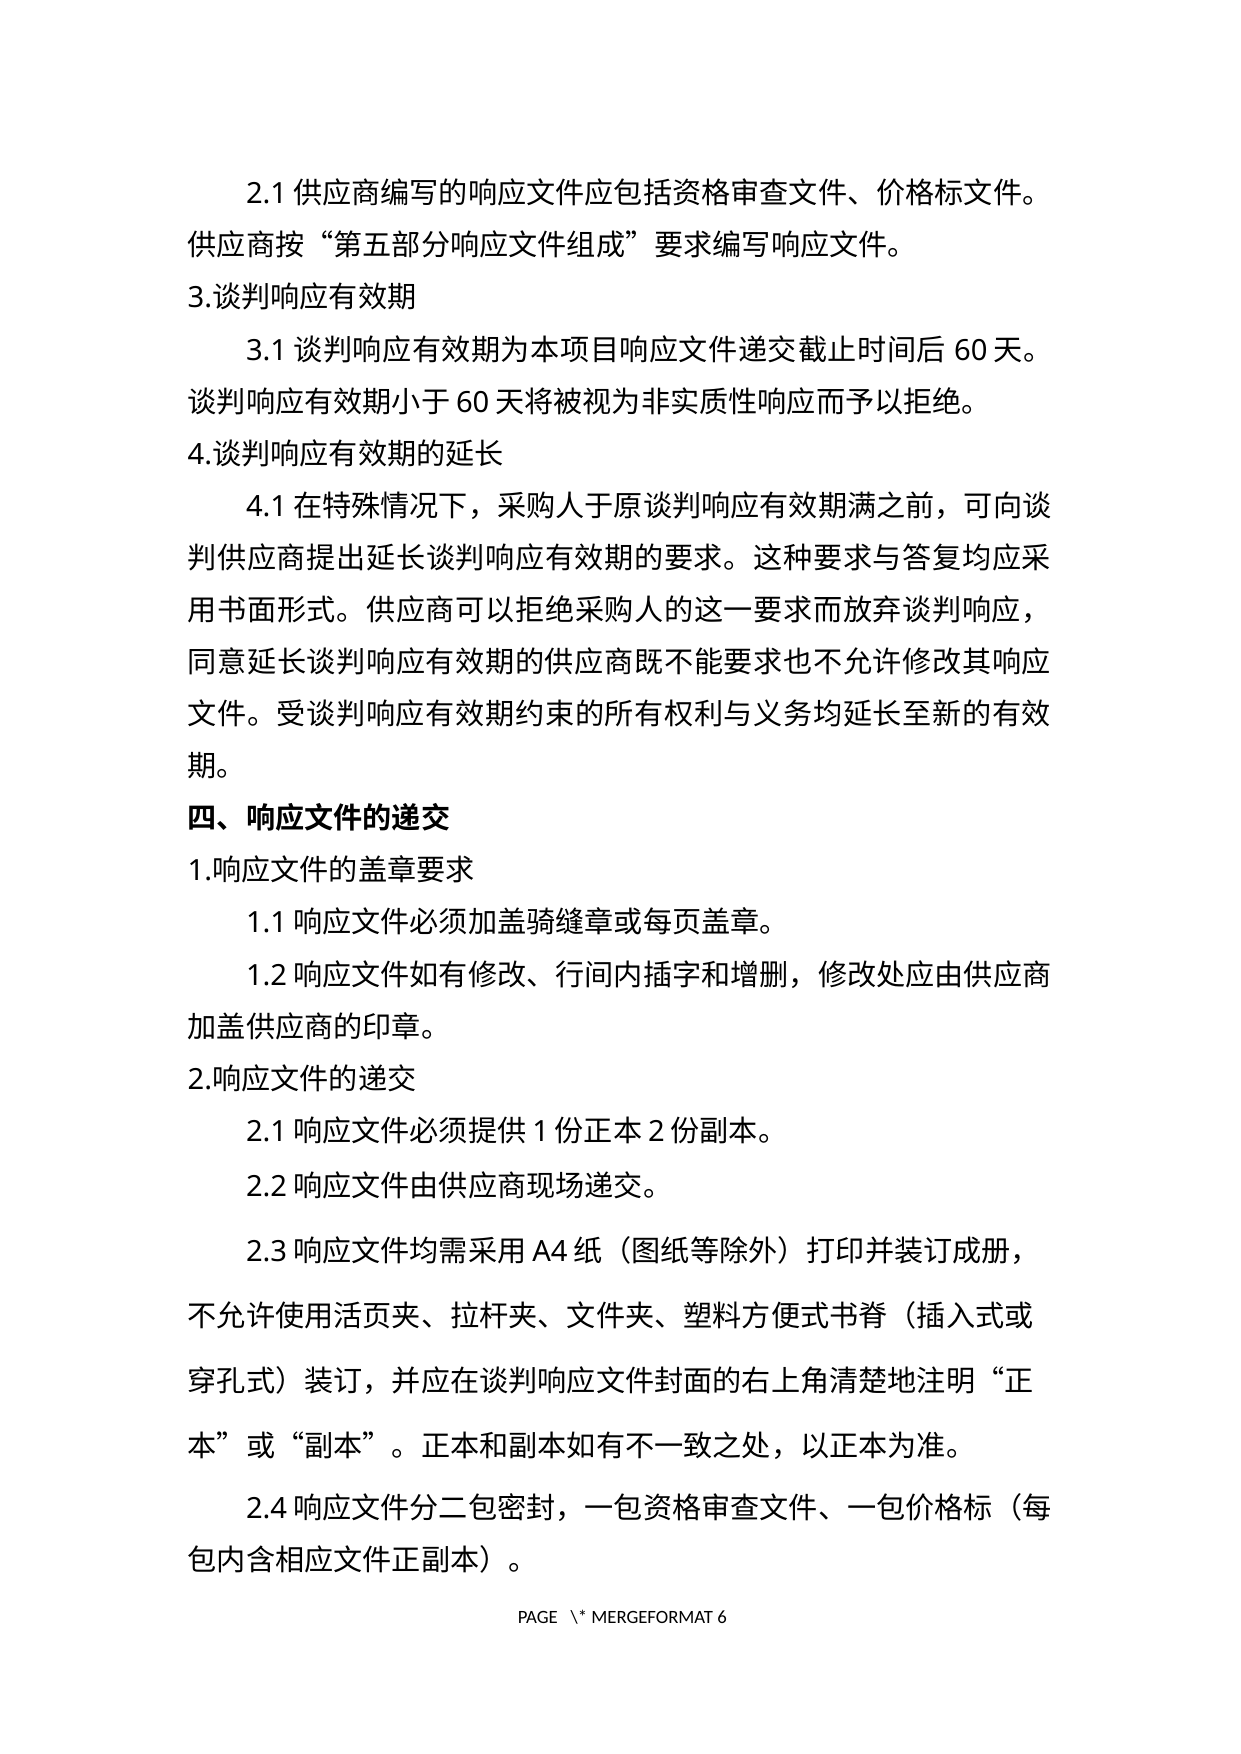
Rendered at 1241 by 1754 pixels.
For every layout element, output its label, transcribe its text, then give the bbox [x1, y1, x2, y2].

text 3.1谈判响应有效期为本项目响应文件递交截止时间后60天。谈判响应有效期小于60天将被视为非实质性响应而予以拒绝。 [187, 318, 1053, 422]
text 2.响应文件的递交 [187, 1047, 1053, 1099]
text 4.1在特殊情况下，采购人于原谈判响应有效期满之前，可向谈判供应商提出延长谈判响应有效期的要求。这种要求与答复均应采用书面形式。供应商可以拒绝采购人的这一要求而放弃谈判响应，同意延长谈判响应有效期的供应商既不能要求也不允许修改其响应文件。受谈判响应有效期约束的所有权利与义务均延长至新的有效期。 [187, 474, 1053, 787]
text 1.响应文件的盖章要求 [187, 839, 1053, 891]
text 2.3响应文件均需采用A4纸（图纸等除外）打印并装订成册，不允许使用活页夹、拉杆夹、文件夹、塑料方便式书脊（插入式或穿孔式）装订，并应在谈判响应文件封面的右上角清楚地注明“正本”或“副本”。正本和副本如有不一致之处，以正本为准。 [187, 1217, 1053, 1477]
text 2.1响应文件必须提供1份正本2份副本。 [187, 1099, 1053, 1152]
text 3.谈判响应有效期 [187, 266, 1053, 318]
text 2.2响应文件由供应商现场递交。 [187, 1152, 1053, 1217]
text 4.谈判响应有效期的延长 [187, 422, 1053, 474]
text 四、响应文件的递交 [187, 787, 1053, 839]
text 1.1响应文件必须加盖骑缝章或每页盖章。 [187, 891, 1053, 943]
text 1.2响应文件如有修改、行间内插字和增删，修改处应由供应商加盖供应商的印章。 [187, 943, 1053, 1047]
text 2.1供应商编写的响应文件应包括资格审查文件、价格标文件。供应商按“第五部分响应文件组成”要求编写响应文件。 [187, 162, 1053, 266]
text 2.4响应文件分二包密封，一包资格审查文件、一包价格标（每包内含相应文件正副本）。 [187, 1477, 1053, 1581]
